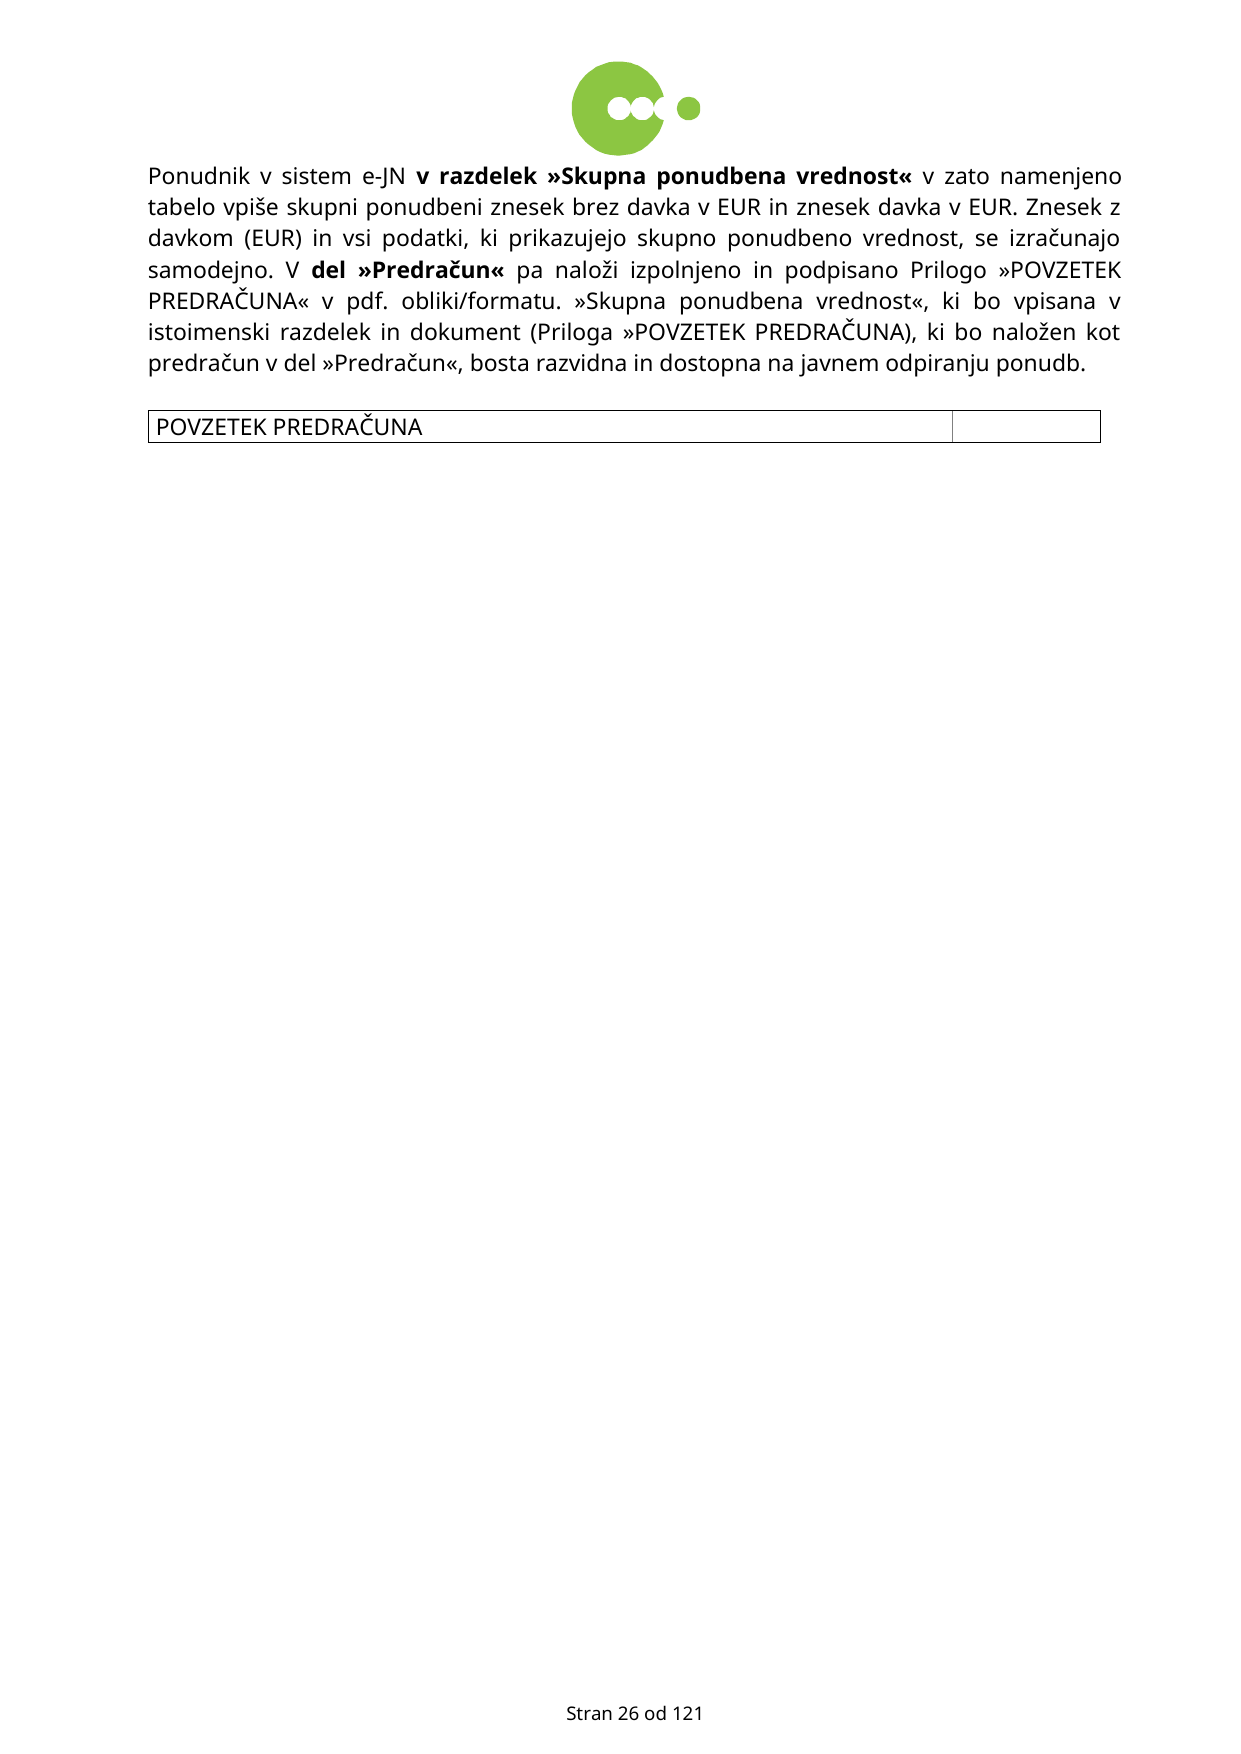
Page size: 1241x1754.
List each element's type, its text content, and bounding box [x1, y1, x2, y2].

table_header POVZETEK PREDRAČUNA [149, 411, 952, 442]
text Ponudnik v sistem e-JN v razdelek »Skupna ponudbena vrednost« v zato namenjeno tabelo vpiše skupni ponudbeni znesek brez davka v EUR in znesek davka v EUR. Znesek z davkom (EUR) in vsi podatki, ki prikazujejo skupno ponudbeno vrednost, se izračunajo samodejno. V del »Predračun« pa naloži izpolnjeno in podpisano Prilogo »POVZETEK PREDRAČUNA« v pdf. obliki/formatu. »Skupna ponudbena vrednost«, ki bo vpisana v istoimenski razdelek in dokument (Priloga »POVZETEK PREDRAČUNA), ki bo naložen kot predračun v del »Predračun«, bosta razvidna in dostopna na javnem odpiranju ponudb. [148, 160, 1122, 379]
table_header [953, 411, 1100, 442]
